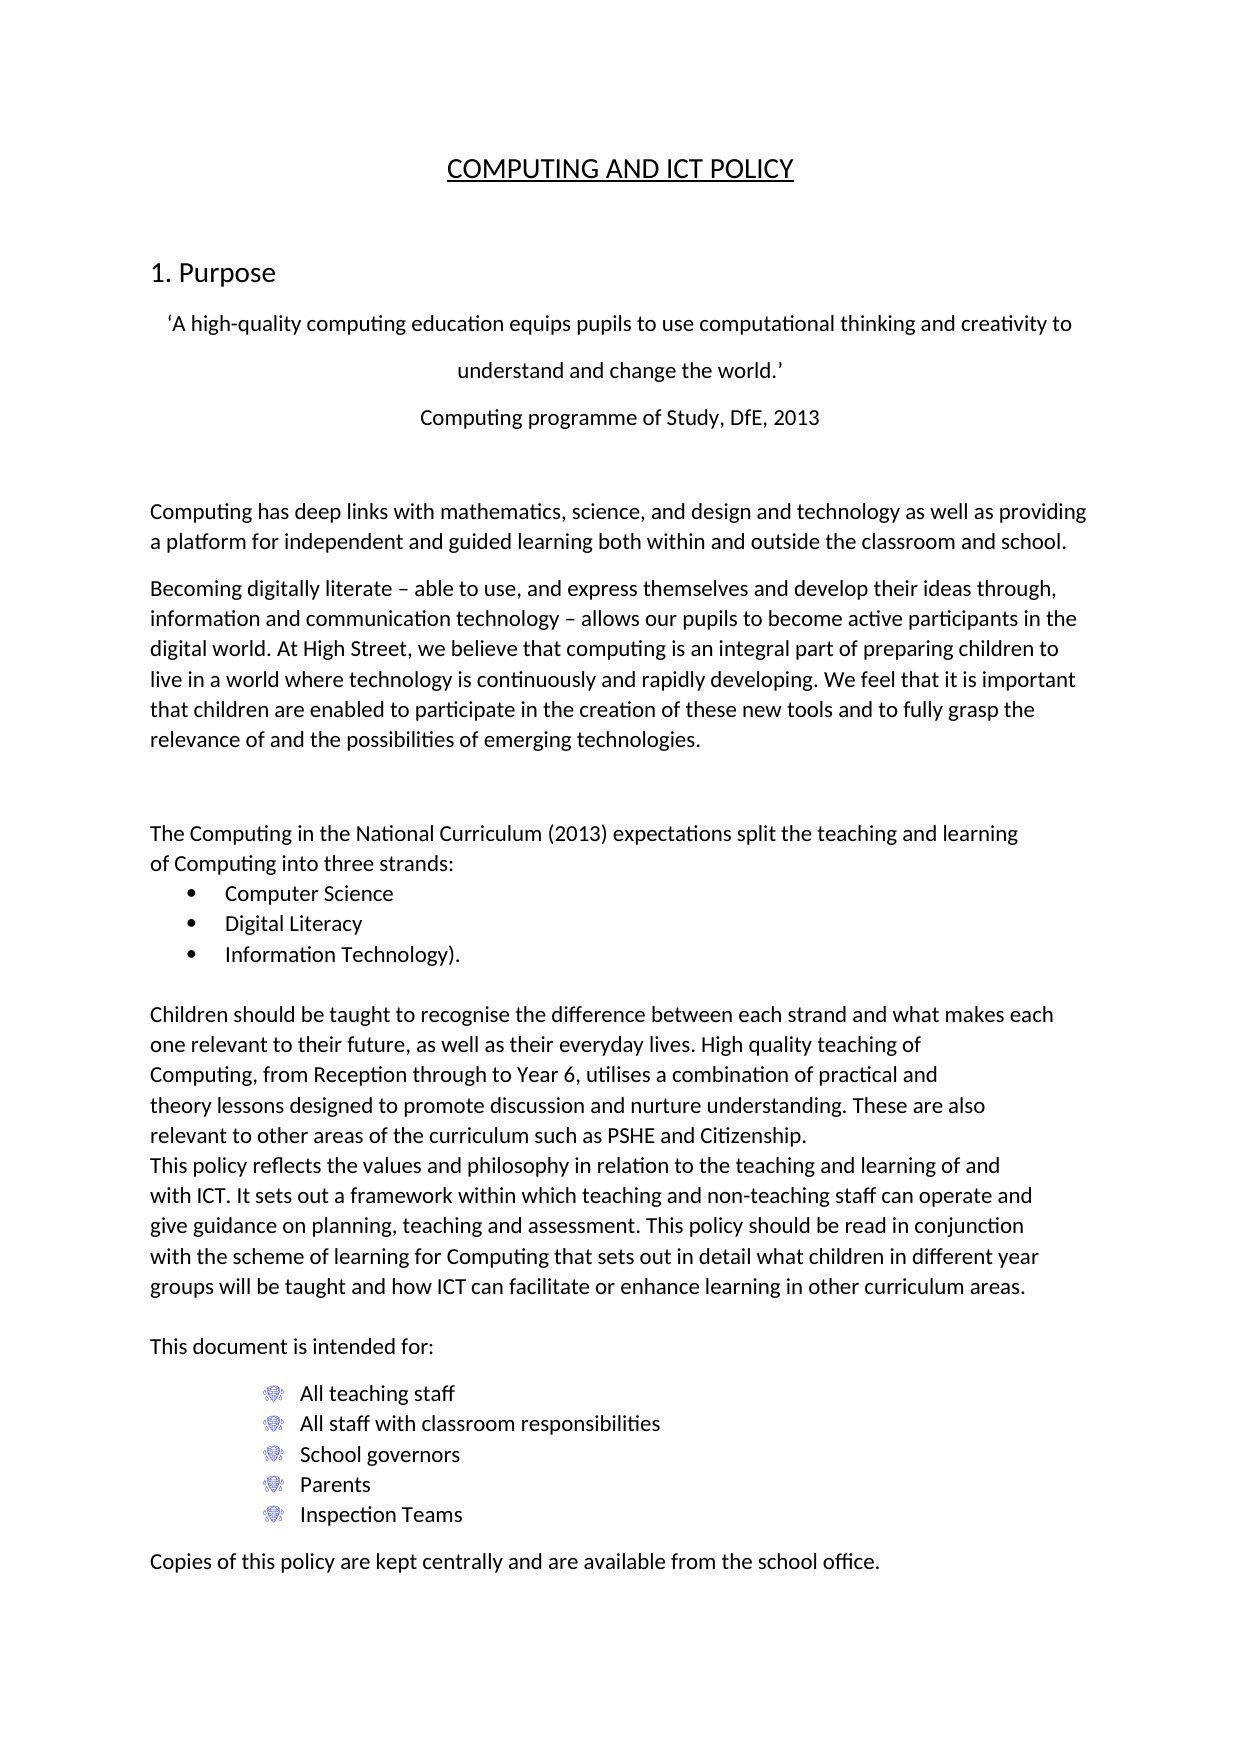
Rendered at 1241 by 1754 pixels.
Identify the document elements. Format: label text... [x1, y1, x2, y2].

text Copies of this policy are kept centrally and are available from the school office. [150, 1547, 1090, 1575]
list Information Technology). [187, 940, 1090, 968]
text understand and change the world.’ [150, 356, 1090, 384]
text Computing programme of Study, DfE, 2013 [150, 403, 1090, 431]
text groups will be taught and how ICT can facilitate or enhance learning in other curriculum areas. [150, 1272, 1090, 1300]
list All staff with classroom responsibilities [262, 1409, 1090, 1438]
text with ICT. It sets out a framework within which teaching and non-teaching staff can operate and [150, 1181, 1090, 1209]
text This document is intended for: [150, 1332, 1090, 1361]
text This policy reflects the values and philosophy in relation to the teaching and learning of and [150, 1151, 1090, 1179]
text Computing has deep links with mathematics, science, and design and technology as well as providing a platform for independent and guided learning both within and outside the classroom and school. [150, 497, 1090, 555]
list All teaching staff [262, 1379, 1090, 1407]
picture [263, 1475, 284, 1493]
text with the scheme of learning for Computing that sets out in detail what children in different year [150, 1242, 1090, 1270]
text relevant to other areas of the curriculum such as PSHE and Citizenship. [150, 1121, 1090, 1149]
text ‘A high-quality computing education equips pupils to use computational thinking and creativity to [150, 309, 1090, 338]
list Inspection Teams [262, 1500, 1090, 1528]
text COMPUTING AND ICT POLICY [150, 150, 1090, 186]
text of Computing into three strands: [150, 849, 1090, 877]
text The Computing in the National Curriculum (2013) expectations split the teaching and learning [150, 819, 1090, 847]
list Parents [262, 1470, 1090, 1498]
picture [263, 1445, 284, 1462]
text theory lessons designed to promote discussion and nurture understanding. These are also [150, 1091, 1090, 1119]
text Computing, from Reception through to Year 6, utilises a combination of practical and [150, 1061, 1090, 1089]
picture [263, 1415, 284, 1432]
text give guidance on planning, teaching and assessment. This policy should be read in conjunction [150, 1212, 1090, 1240]
list Digital Literacy [187, 909, 1090, 938]
text 1. Purpose [150, 254, 1090, 290]
list Computer Science [187, 879, 1090, 907]
text Becoming digitally literate – able to use, and express themselves and develop their ideas through, information and communication technology – allows our pupils to become active participants in the digital world. At High Street, we believe that computing is an integral part of preparing children to live in a world where technology is continuously and rapidly developing. We feel that it is important that children are enabled to participate in the creation of these new tools and to fully grasp the relevance of and the possibilities of emerging technologies. [150, 574, 1090, 753]
picture [263, 1385, 284, 1402]
list School governors [262, 1440, 1090, 1468]
text Children should be taught to recognise the difference between each strand and what makes each one relevant to their future, as well as their everyday lives. High quality teaching of [150, 1000, 1090, 1058]
picture [263, 1505, 284, 1523]
